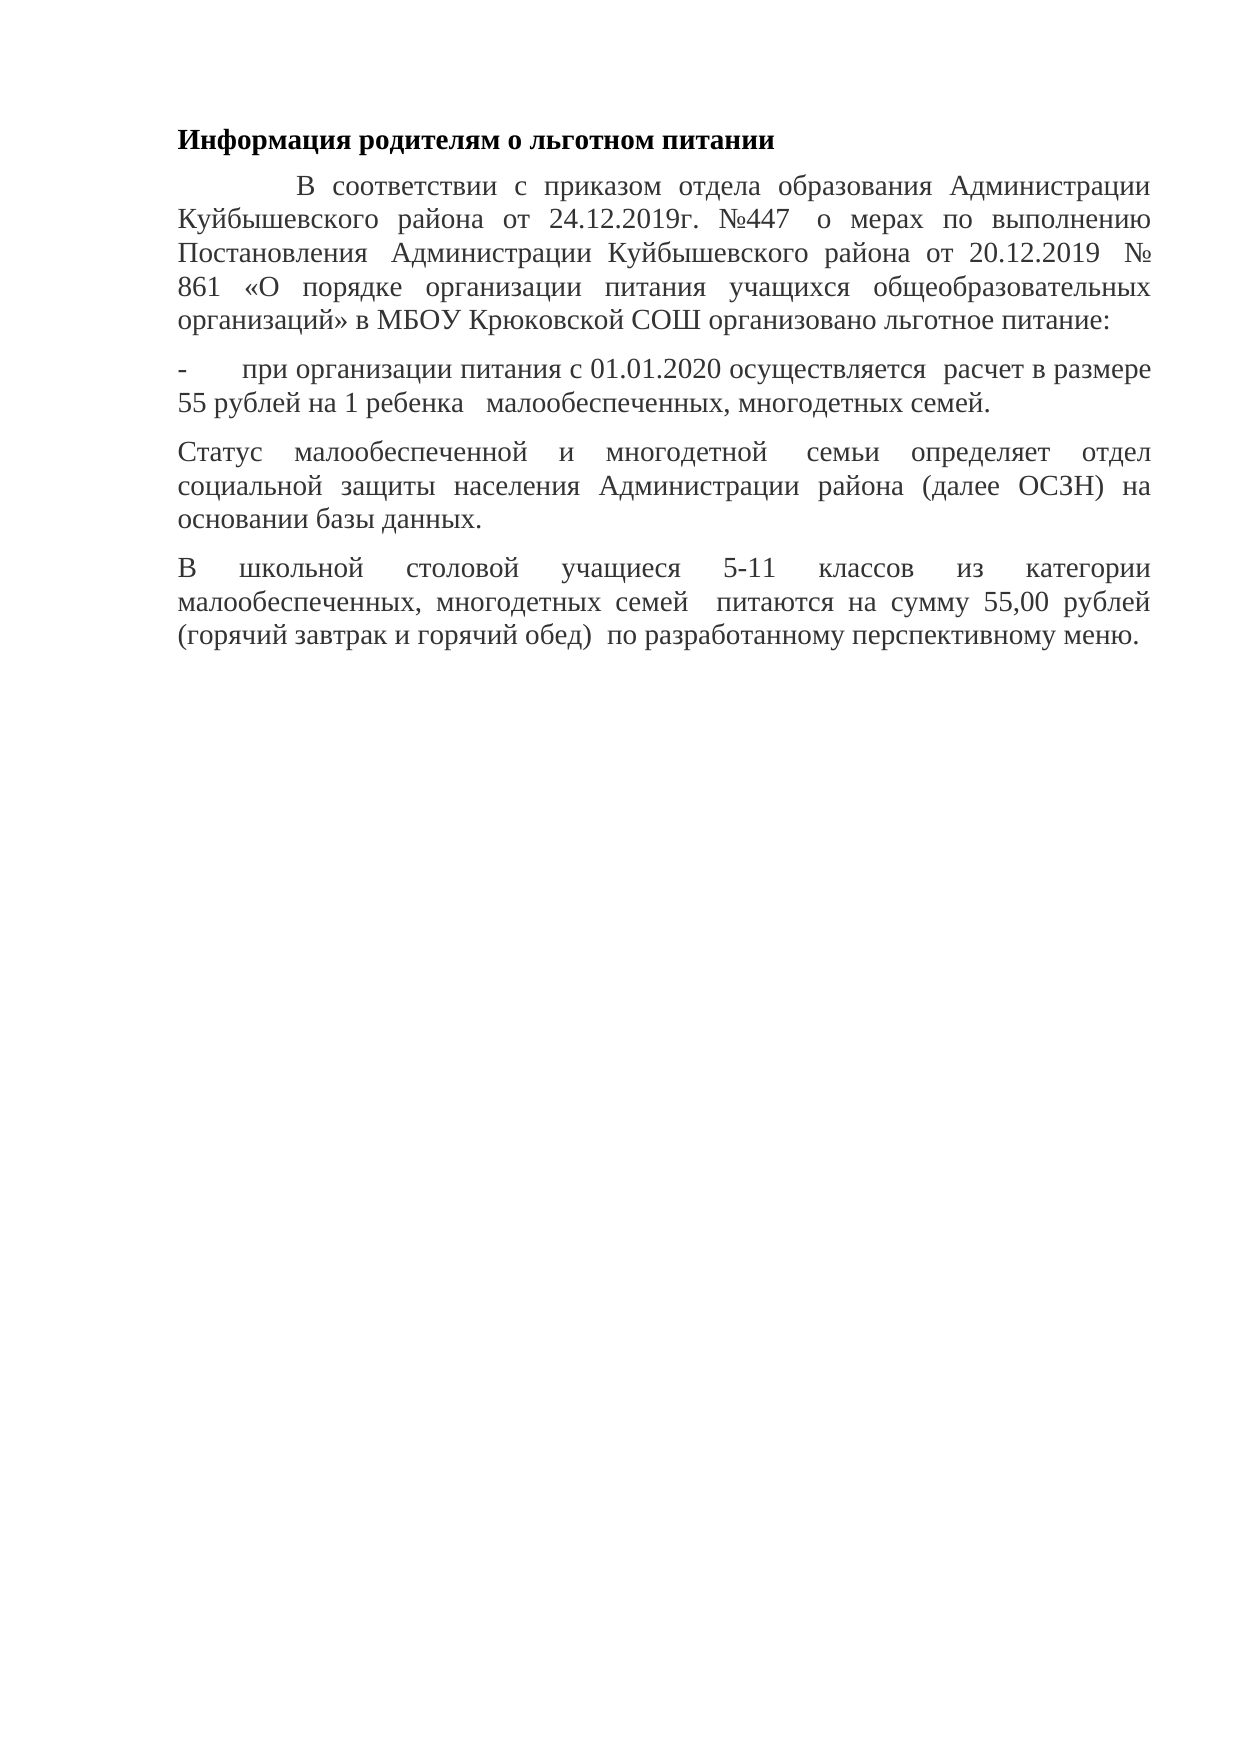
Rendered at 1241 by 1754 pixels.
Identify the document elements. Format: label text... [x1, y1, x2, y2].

text Информация родителям о льготном питании [177, 118, 1152, 156]
text В школьной столовой учащиеся 5-11 классов из категории малообеспеченных, многодетных семей питаются на сумму 55,00 рублей (горячий завтрак и горячий обед) по разработанному перспективному меню. [177, 550, 1152, 651]
text В соответствии с приказом отдела образования Администрации Куйбышевского района от 24.12.2019г. №447 о мерах по выполнению Постановления Администрации Куйбышевского района от 20.12.2019 № 861 «О порядке организации питания учащихся общеобразовательных организаций» в МБОУ Крюковской СОШ организовано льготное питание: [177, 168, 1152, 336]
text Статус малообеспеченной и многодетной семьи определяет отдел социальной защиты населения Администрации района (далее ОСЗН) на основании базы данных. [177, 434, 1152, 535]
text - при организации питания с 01.01.2020 осуществляется расчет в размере 55 рублей на 1 ребенка малообеспеченных, многодетных семей. [177, 351, 1152, 418]
